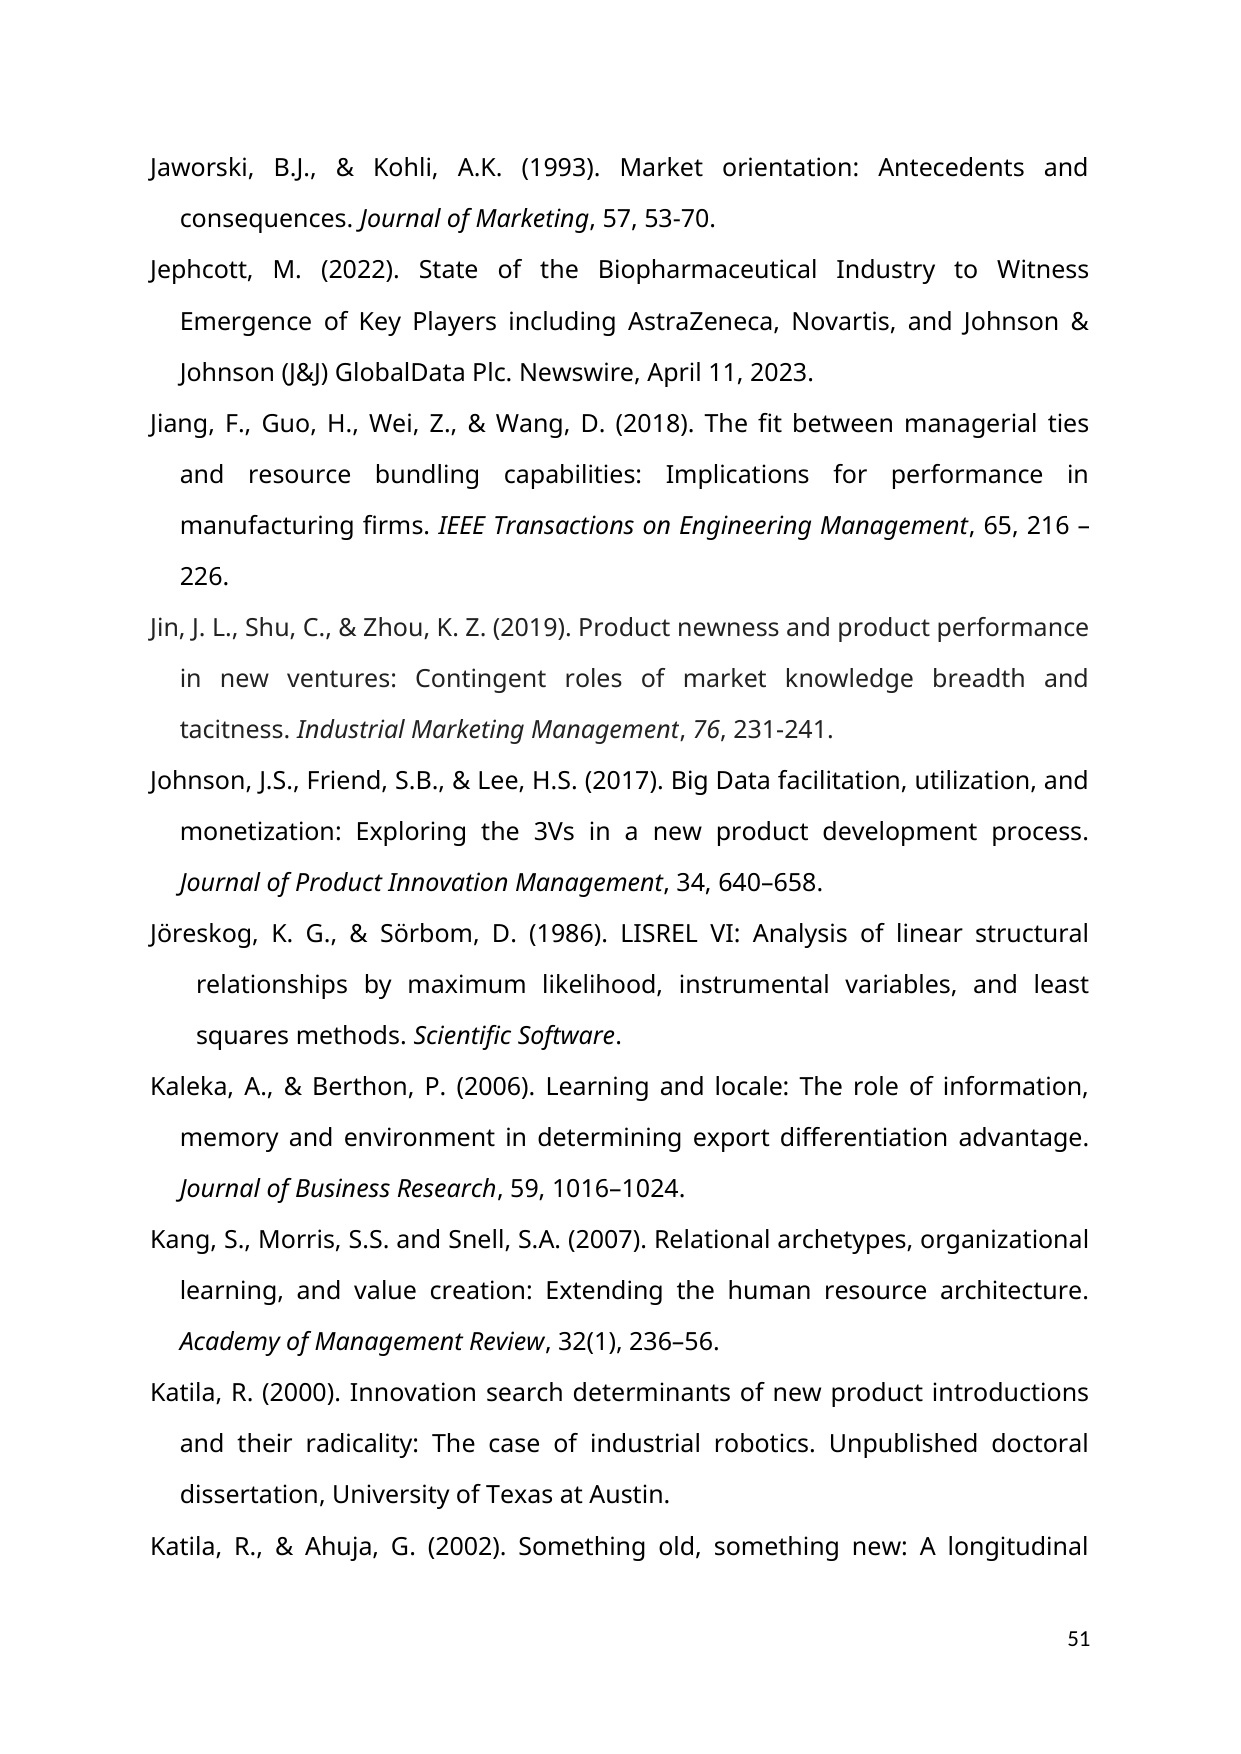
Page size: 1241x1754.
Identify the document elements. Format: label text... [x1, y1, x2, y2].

text Kaleka, A., & Berthon, P. (2006). Learning and locale: The role of information, memory and environment in determining export differentiation advantage. Journal of Business Research, 59, 1016–1024. [150, 1069, 1090, 1205]
text Katila, R. (2000). Innovation search determinants of new product introductions and their radicality: The case of industrial robotics. Unpublished doctoral dissertation, University of Texas at Austin. [150, 1375, 1090, 1511]
text Johnson, J.S., Friend, S.B., & Lee, H.S. (2017). Big Data facilitation, utilization, and monetization: Exploring the 3Vs in a new product development process. Journal of Product Innovation Management, 34, 640–658. [150, 762, 1090, 899]
text Kang, S., Morris, S.S. and Snell, S.A. (2007). Relational archetypes, organizational learning, and value creation: Extending the human resource architecture. Academy of Management Review, 32(1), 236–56. [150, 1222, 1090, 1358]
text Jin, J. L., Shu, C., & Zhou, K. Z. (2019). Product newness and product performance in new ventures: Contingent roles of market knowledge breadth and tacitness. Industrial Marketing Management, 76, 231-241. [150, 643, 1090, 746]
text Jöreskog, K. G., & Sörbom, D. (1986). LISREL VI: Analysis of linear structural relationships by maximum likelihood, instrumental variables, and least squares methods. Scientific Software. [150, 916, 1090, 1052]
text Jiang, F., Guo, H., Wei, Z., & Wang, D. (2018). The fit between managerial ties and resource bundling capabilities: Implications for performance in manufacturing firms. IEEE Transactions on Engineering Management, 65, 216 – 226. [150, 405, 1090, 592]
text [150, 1528, 1090, 1562]
text Jaworski, B.J., & Kohli, A.K. (1993). Market orientation: Antecedents and consequences. Journal of Marketing, 57, 53-70. [150, 150, 1090, 235]
text Jephcott, M. (2022). State of the Biopharmaceutical Industry to Witness Emergence of Key Players including AstraZeneca, Novartis, and Johnson & Johnson (J&J) GlobalData Plc. Newswire, April 11, 2023. [150, 252, 1090, 388]
